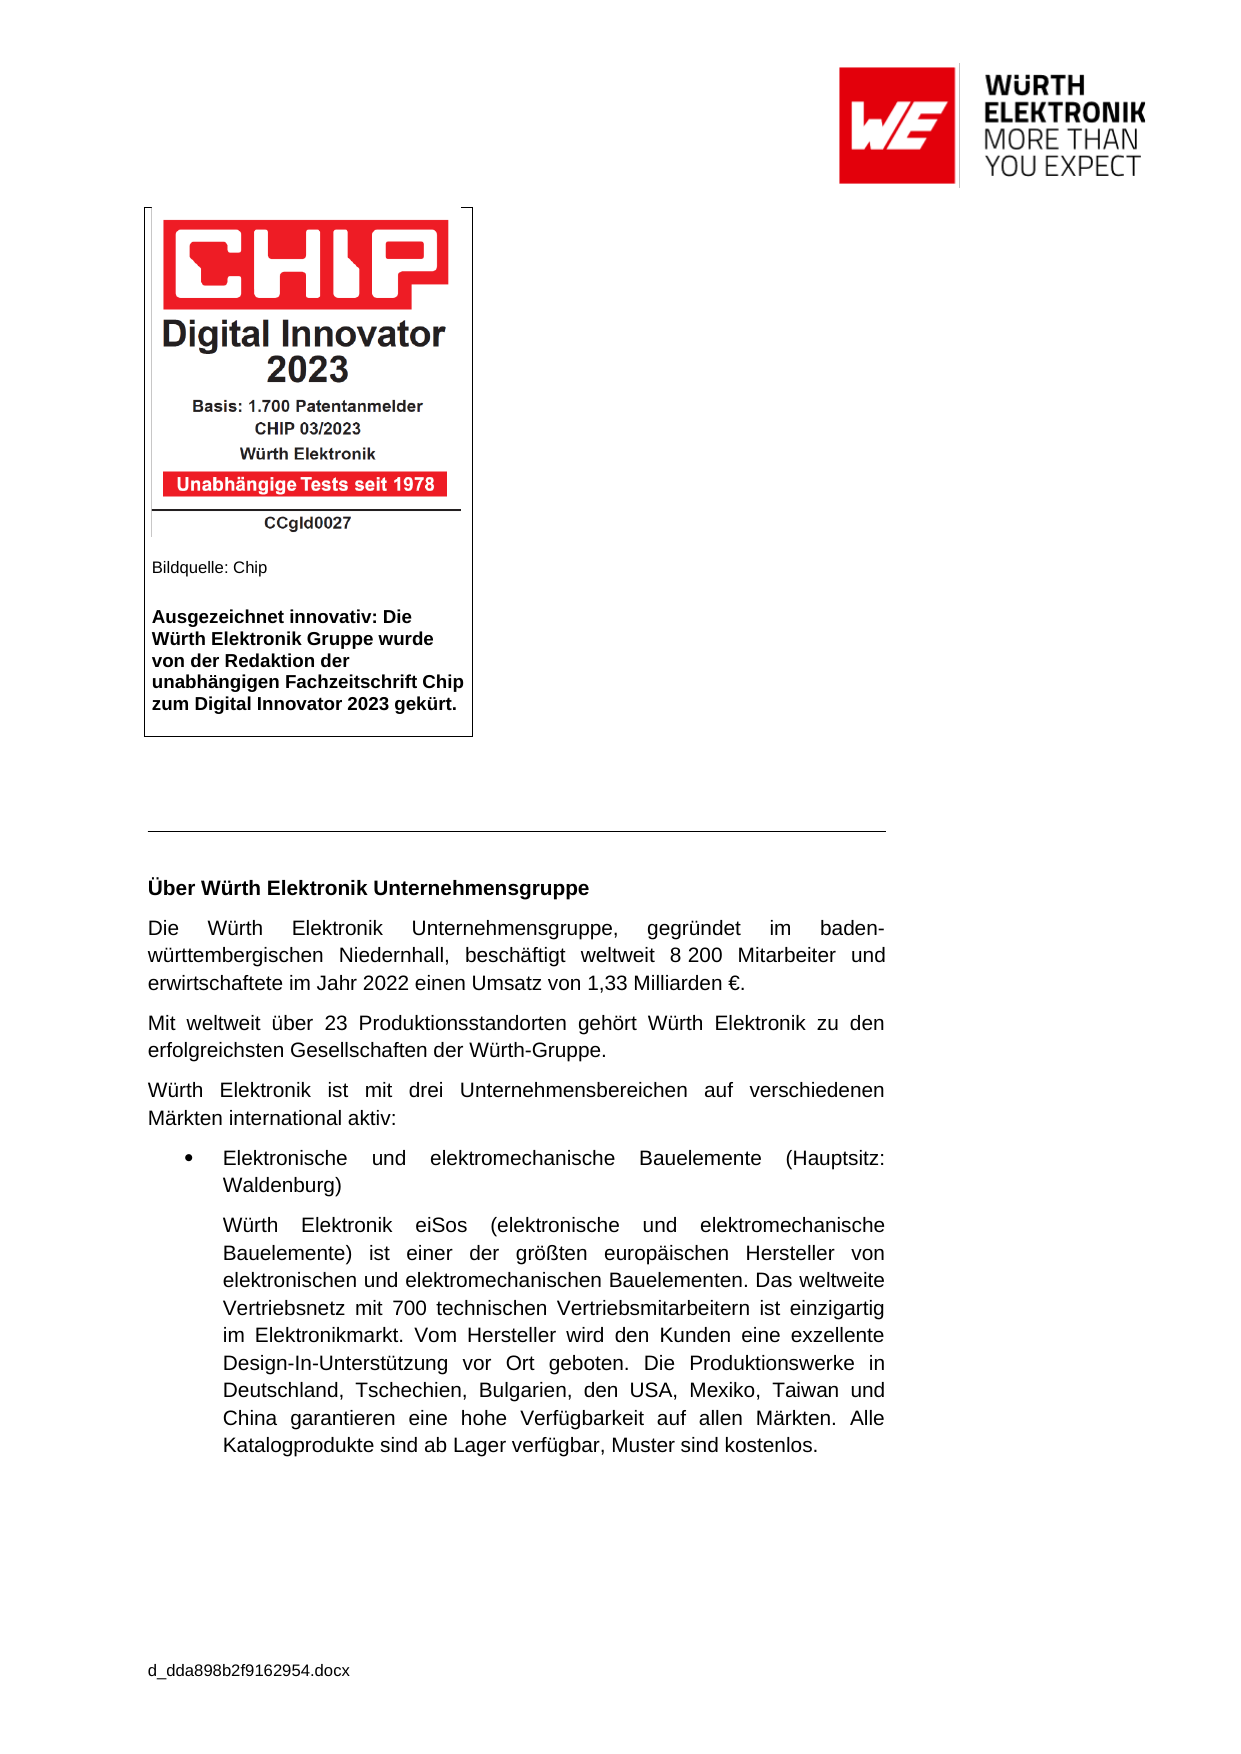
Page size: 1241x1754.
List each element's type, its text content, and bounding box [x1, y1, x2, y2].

text Über Würth Elektronik Unternehmensgruppe [148, 875, 886, 899]
text Würth Elektronik ist mit drei Unternehmensbereichen auf verschiedenen Märkten international aktiv: [148, 1078, 886, 1129]
text Die Würth Elektronik Unternehmensgruppe, gegründet im baden-württembergischen Niedernhall, beschäftigt weltweit 8 200 Mitarbeiter und erwirtschaftete im Jahr 2022 einen Umsatz von 1,33 Milliarden €. [148, 915, 886, 994]
picture [151, 207, 461, 537]
text Mit weltweit über 23 Produktionsstandorten gehört Würth Elektronik zu den erfolgreichsten Gesellschaften der Würth-Gruppe. [148, 1010, 886, 1062]
list Elektronische und elektromechanische Bauelemente (Hauptsitz: Waldenburg) [185, 1145, 886, 1197]
picture [835, 63, 1146, 188]
text Würth Elektronik eiSos (elektronische und elektromechanische Bauelemente) ist einer der größten europäischen Hersteller von elektronischen und elektromechanischen Bauelementen. Das weltweite Vertriebsnetz mit 700 technischen Vertriebsmitarbeitern ist einzigartig im Elektronikmarkt. Vom Hersteller wird den Kunden eine exzellente Design-In-Unterstützung vor Ort geboten. Die Produktionswerke in Deutschland, Tschechien, Bulgarien, den USA, Mexiko, Taiwan und China garantieren eine hohe Verfügbarkeit auf allen Märkten. Alle Katalogprodukte sind ab Lager verfügbar, Muster sind kostenlos. [223, 1213, 886, 1457]
